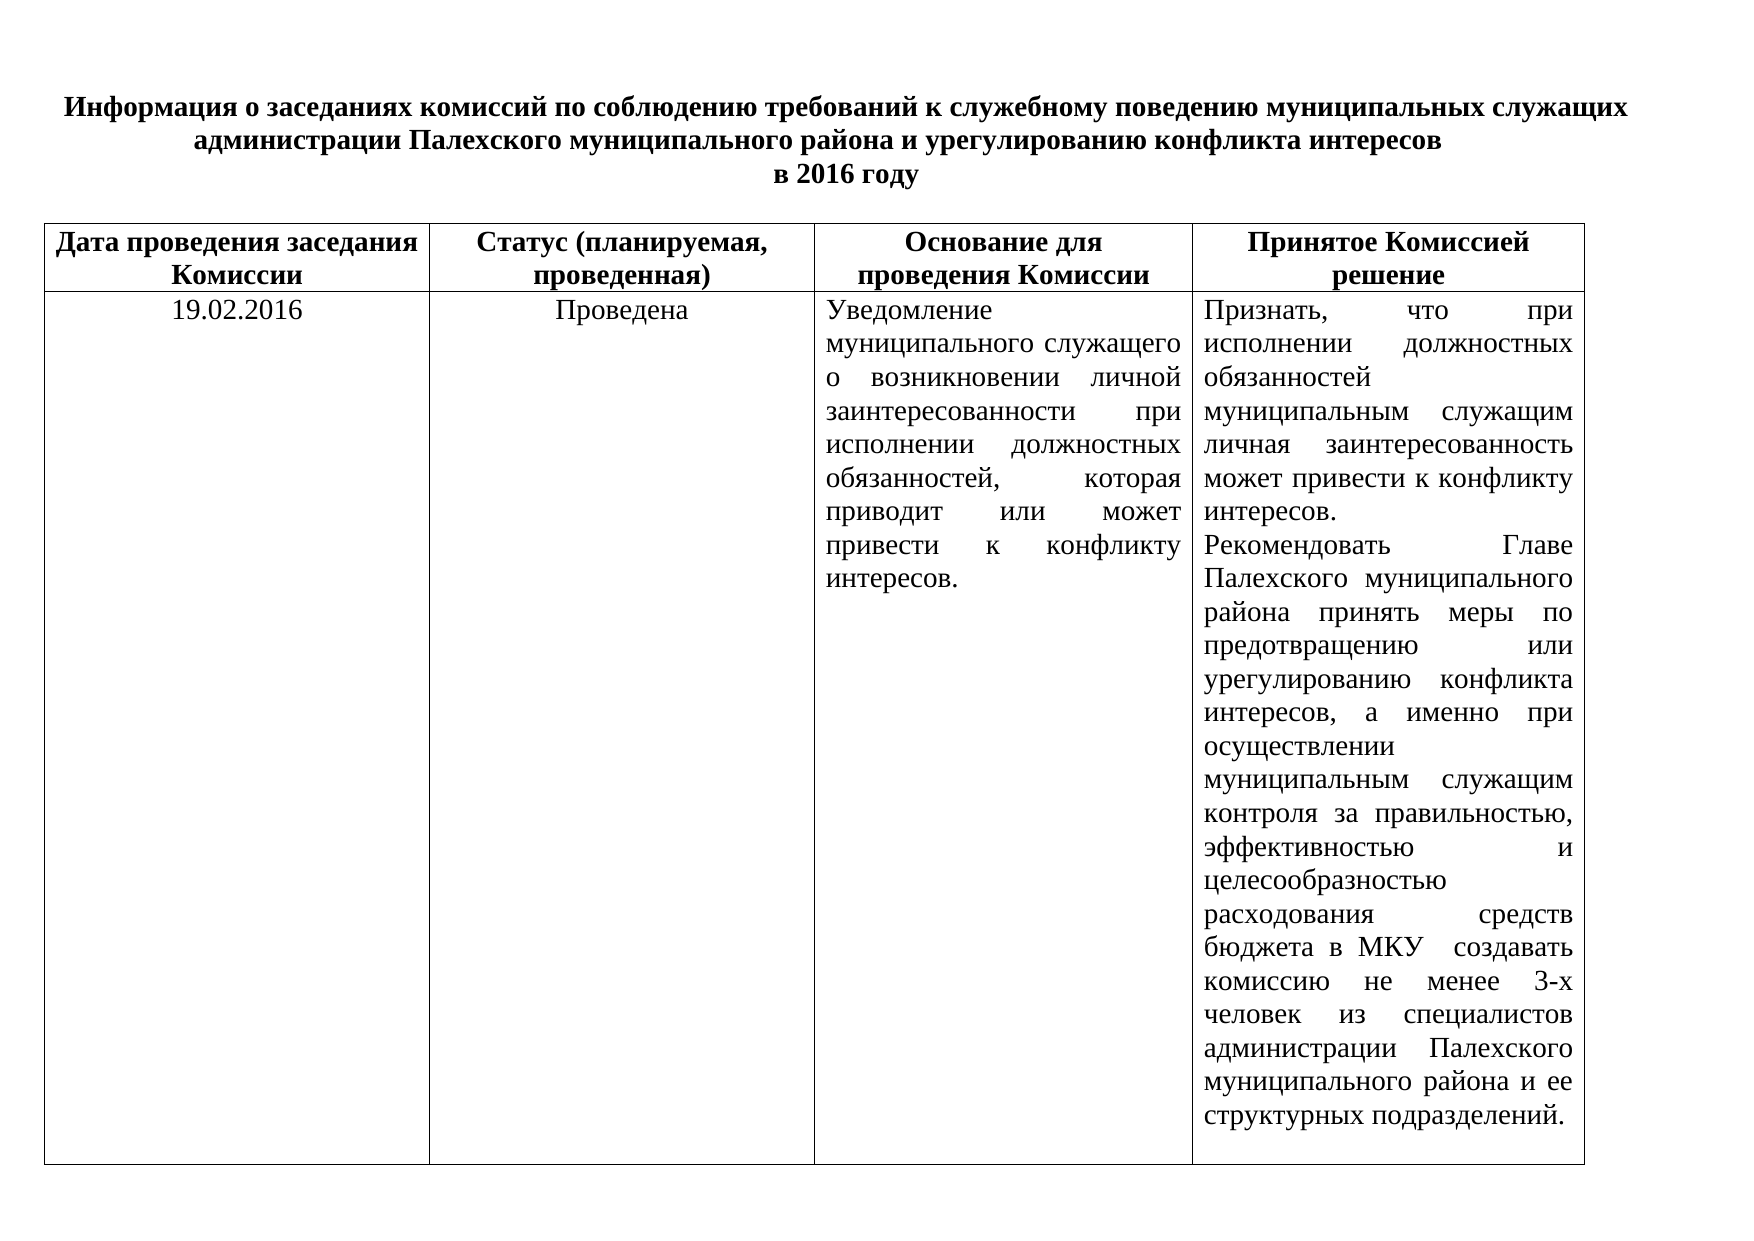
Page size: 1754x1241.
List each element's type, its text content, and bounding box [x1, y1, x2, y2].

text Информация о заседаниях комиссий по соблюдению требований к служебному поведению муниципальных служащих администрации Палехского муниципального района и урегулированию конфликта интересов [0, 89, 1636, 156]
table_cell Уведомление муниципального служащего о возникновении личной заинтересованности при исполнении должностных обязанностей, которая приводит или может привести к конфликту интересов. [815, 292, 1192, 1164]
table_header Дата проведения заседания Комиссии [45, 224, 429, 291]
table_header Основание для проведения Комиссии [815, 224, 1192, 291]
table_cell 19.02.2016 [45, 292, 429, 1164]
table_header Принятое Комиссией решение [1193, 224, 1584, 291]
table_cell Признать, что при исполнении должностных обязанностей муниципальным служащим личная заинтересованность может привести к конфликту интересов. Рекомендовать Главе Палехского муниципального района принять меры по предотвращению или урегулированию конфликта интересов, а именно при осуществлении муниципальным служащим контроля за правильностью, эффективностью и целесообразностью расходования средств бюджета в МКУ создавать комиссию не менее 3-х человек из специалистов администрации Палехского муниципального района и ее структурных подразделений. [1193, 292, 1584, 1164]
table_header Статус (планируемая, проведенная) [430, 224, 814, 291]
table_cell Проведена [430, 292, 814, 1164]
text в 2016 году [0, 156, 1636, 189]
